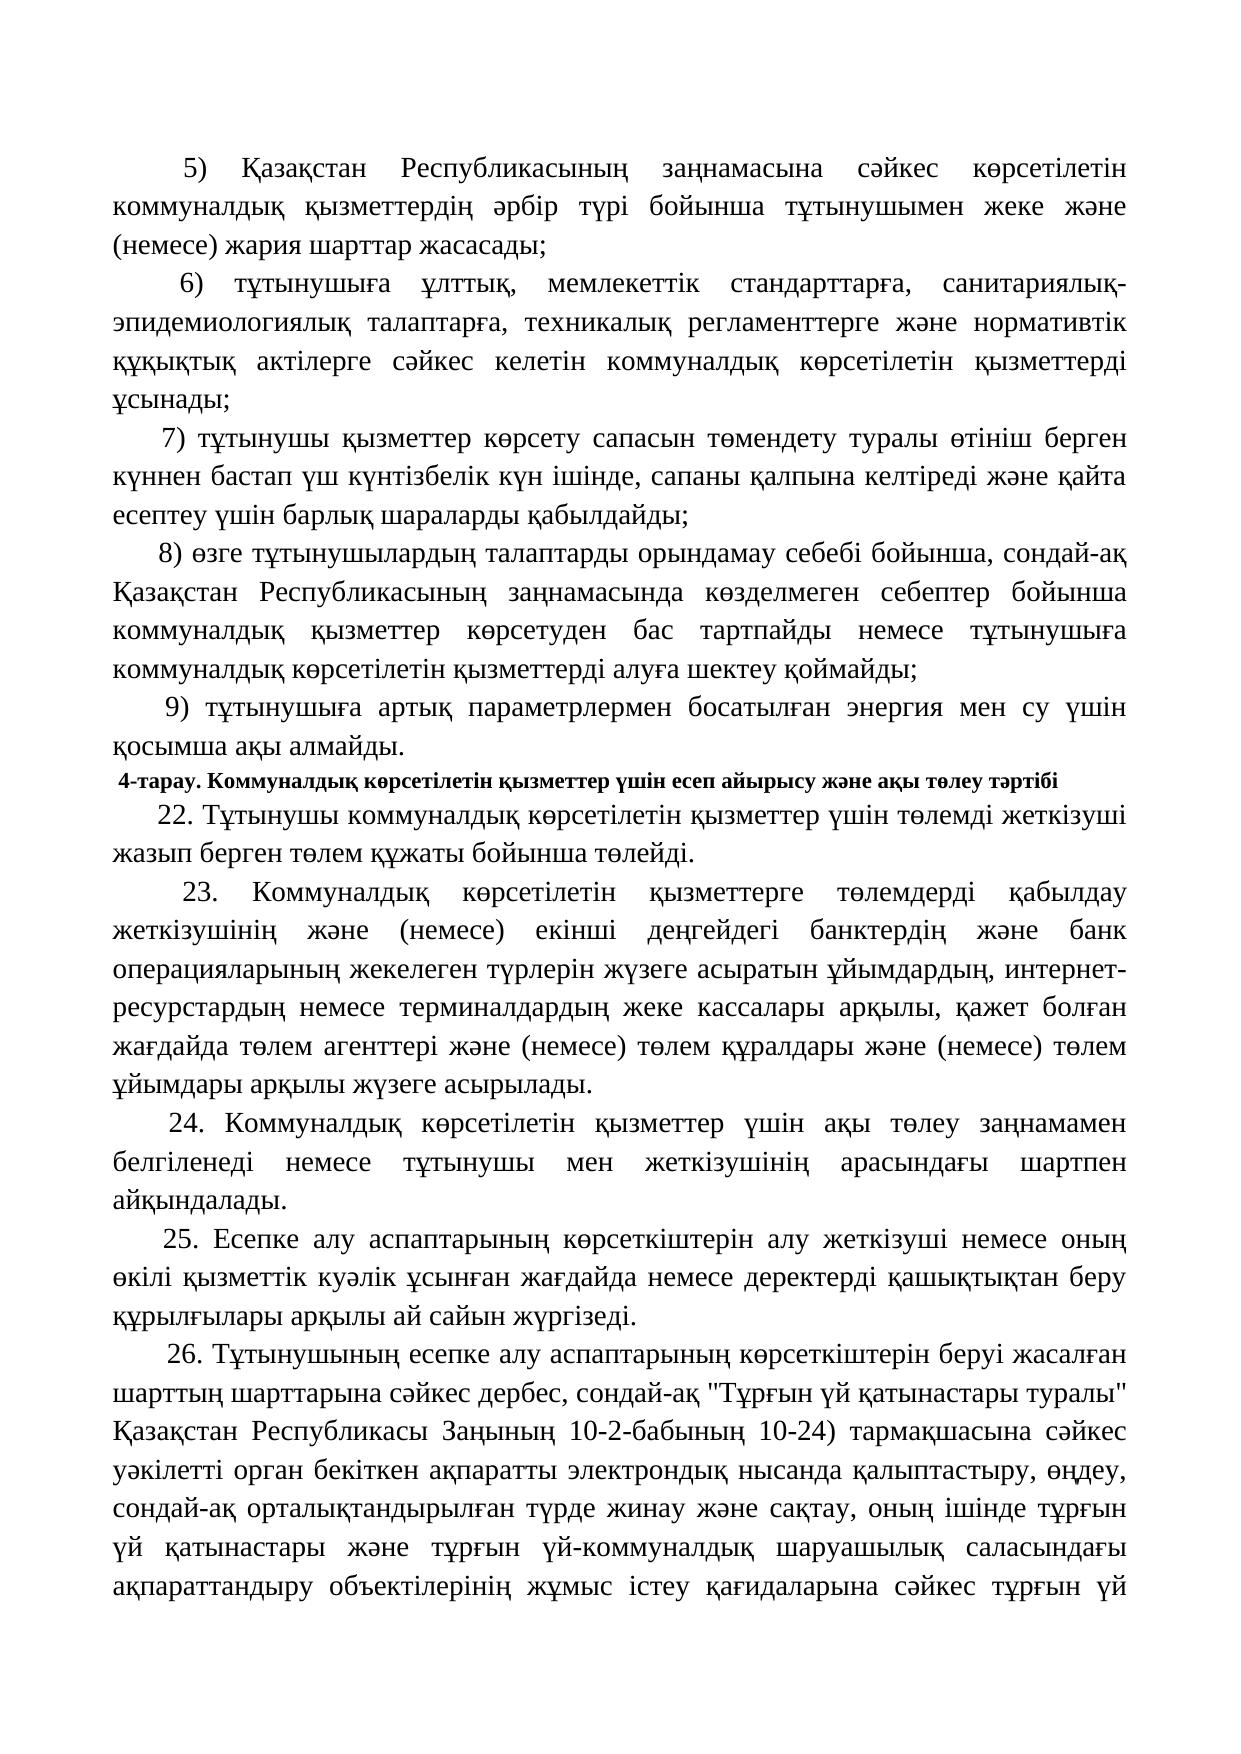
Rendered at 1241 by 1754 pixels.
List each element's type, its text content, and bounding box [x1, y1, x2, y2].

text 8) өзге тұтынушылардың талаптарды орындамау себебі бойынша, сондай-ақ Қазақстан Республикасының заңнамасында көзделмеген себептер бойынша коммуналдық қызметтер көрсетуден бас тартпайды немесе тұтынушыға коммуналдық көрсетілетін қызметтерді алуға шектеу қоймайды; [112, 535, 1128, 684]
text 7) тұтынушы қызметтер көрсету сапасын төмендету туралы өтініш берген күннен бастап үш күнтізбелік күн ішінде, сапаны қалпына келтіреді және қайта есептеу үшін барлық шараларды қабылдайды; [112, 420, 1128, 530]
text 23. Коммуналдық көрсетілетін қызметтерге төлемдерді қабылдау жеткізушінің және (немесе) екінші деңгейдегі банктердің және банк операцияларының жекелеген түрлерін жүзеге асыратын ұйымдардың, интернет-ресурстардың немесе терминалдардың жеке кассалары арқылы, қажет болған жағдайда төлем агенттері және (немесе) төлем құралдары және (немесе) төлем ұйымдары арқылы жүзеге асырылады. [112, 874, 1128, 1100]
text 9) тұтынушыға артық параметрлермен босатылған энергия мен су үшін қосымша ақы алмайды. [112, 689, 1128, 762]
text 25. Есепке алу аспаптарының көрсеткіштерін алу жеткізуші немесе оның өкілі қызметтік куәлік ұсынған жағдайда немесе деректерді қашықтықтан беру құрылғылары арқылы ай сайын жүргізеді. [112, 1221, 1128, 1331]
text 22. Тұтынушы коммуналдық көрсетілетін қызметтер үшін төлемді жеткізуші жазып берген төлем құжаты бойынша төлейді. [112, 797, 1128, 869]
text 4-тарау. Коммуналдық көрсетілетін қызметтер үшін есеп айырысу және ақы төлеу тәртібі [112, 767, 1128, 793]
text 6) тұтынушыға ұлттық, мемлекеттік стандарттарға, санитариялық-эпидемиологиялық талаптарға, техникалық регламенттерге және нормативтік құқықтық актілерге сәйкес келетін коммуналдық көрсетілетін қызметтерді ұсынады; [112, 266, 1128, 415]
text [112, 1336, 1128, 1601]
text 5) Қазақстан Республикасының заңнамасына сәйкес көрсетілетін коммуналдық қызметтердің әрбір түрі бойынша тұтынушымен жеке және (немесе) жария шарттар жасасады; [112, 150, 1128, 261]
text 24. Коммуналдық көрсетілетін қызметтер үшін ақы төлеу заңнамамен белгіленеді немесе тұтынушы мен жеткізушінің арасындағы шартпен айқындалады. [112, 1105, 1128, 1216]
